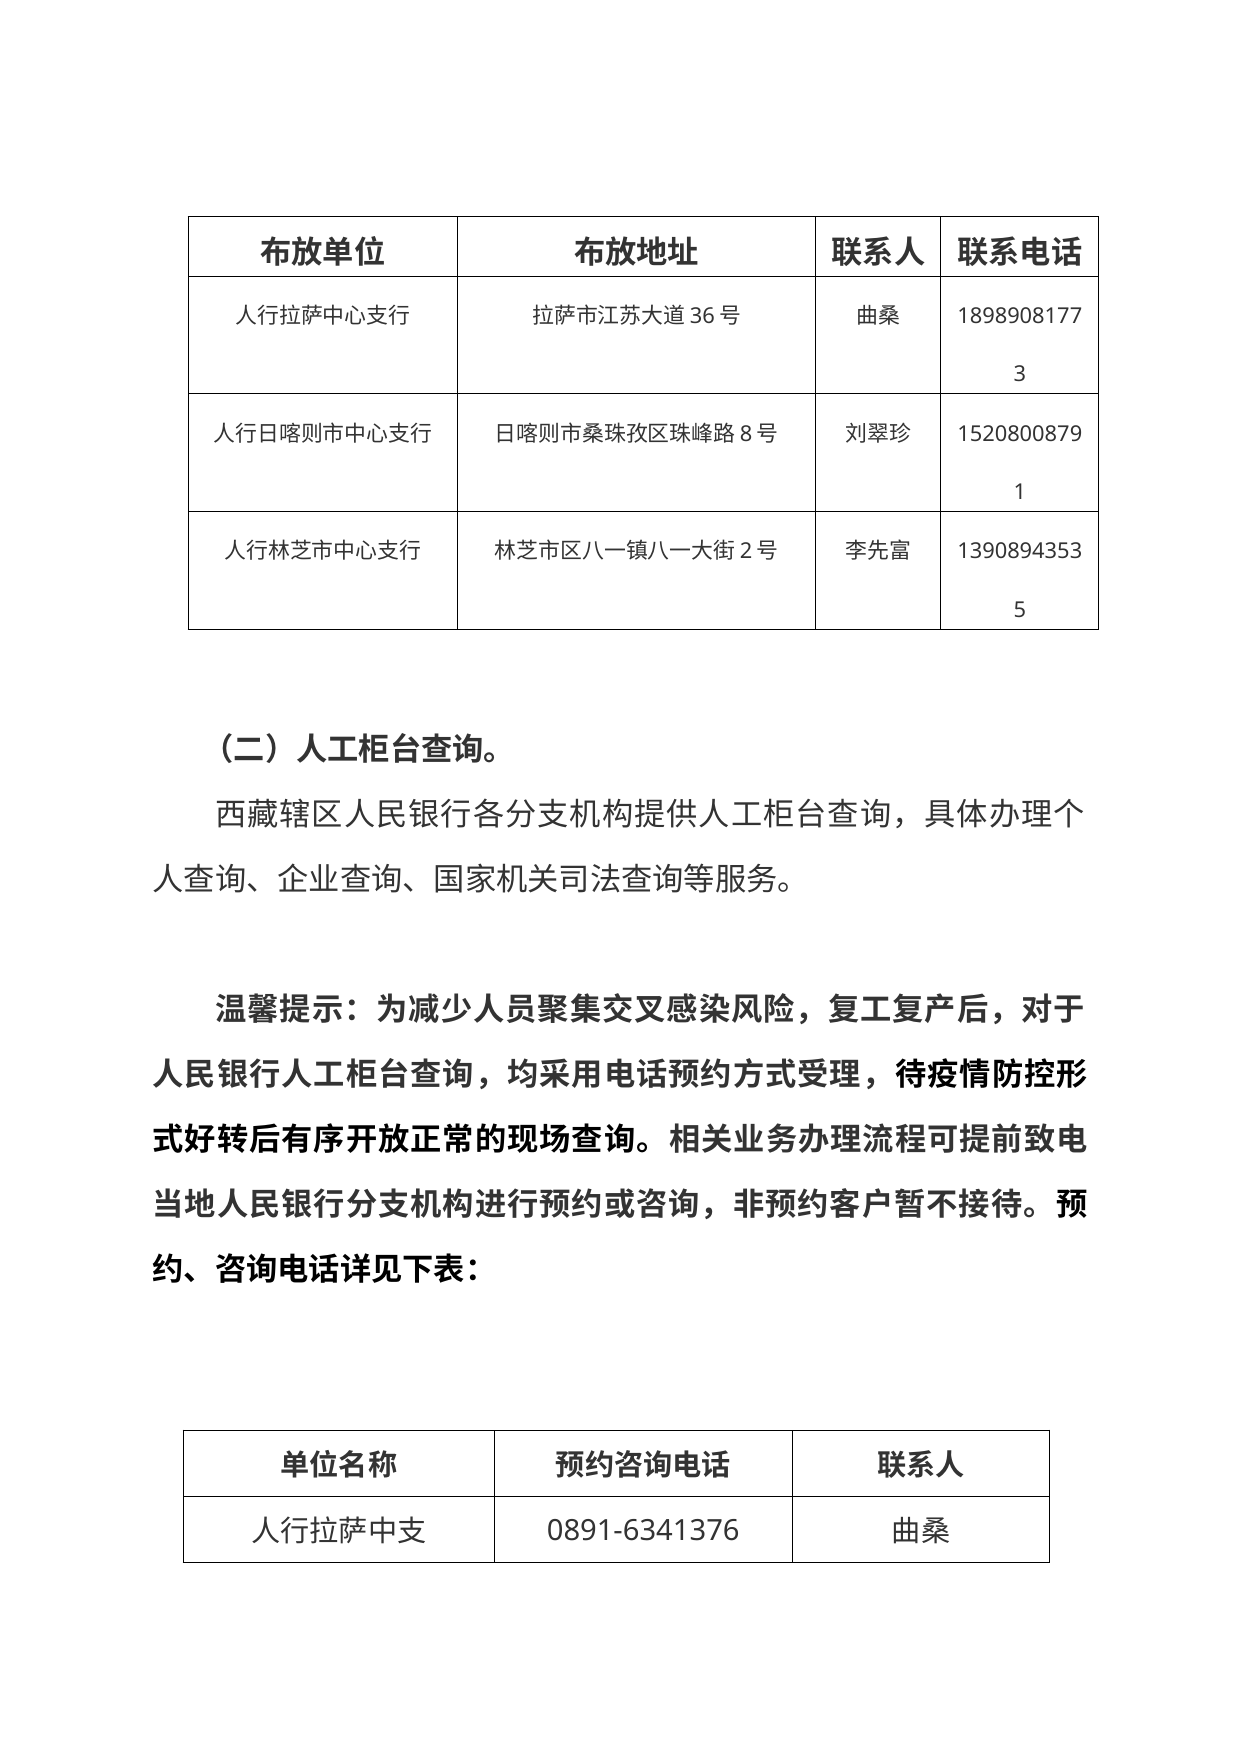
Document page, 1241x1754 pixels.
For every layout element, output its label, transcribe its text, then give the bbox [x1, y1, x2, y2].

table_cell 0891-6341376 [495, 1497, 792, 1562]
table_cell 人行拉萨中支 [184, 1497, 494, 1562]
text 温馨提示：为减少人员聚集交叉感染风险，复工复产后，对于人民银行人工柜台查询，均采用电话预约方式受理，待疫情防控形式好转后有序开放正常的现场查询。相关业务办理流程可提前致电当地人民银行分支机构进行预约或咨询，非预约客户暂不接待。预约、咨询电话详见下表： [152, 974, 1088, 1299]
table_cell 15208008791 [941, 394, 1098, 511]
table_header 联系人 [816, 217, 940, 276]
table_header 布放单位 [189, 217, 457, 276]
table_cell 曲桑 [816, 277, 940, 393]
table_cell 刘翠珍 [816, 394, 940, 511]
table_cell 18989081773 [941, 277, 1098, 393]
table_header 联系人 [793, 1431, 1049, 1496]
table_cell 人行拉萨中心支行 [189, 277, 457, 393]
table_header 单位名称 [184, 1431, 494, 1496]
table_cell 日喀则市桑珠孜区珠峰路8号 [458, 394, 815, 511]
table_header 布放地址 [458, 217, 815, 276]
table_cell 人行林芝市中心支行 [189, 512, 457, 629]
table_cell 曲桑 [793, 1497, 1049, 1562]
table_header 预约咨询电话 [495, 1431, 792, 1496]
table_cell 拉萨市江苏大道36号 [458, 277, 815, 393]
text （二）人工柜台查询。 [152, 714, 1088, 779]
table_cell 13908943535 [941, 512, 1098, 629]
table_cell 李先富 [816, 512, 940, 629]
text 西藏辖区人民银行各分支机构提供人工柜台查询，具体办理个人查询、企业查询、国家机关司法查询等服务。 [152, 779, 1088, 909]
table_cell 人行日喀则市中心支行 [189, 394, 457, 511]
table_header 联系电话 [941, 217, 1098, 276]
table_cell 林芝市区八一镇八一大街2号 [458, 512, 815, 629]
